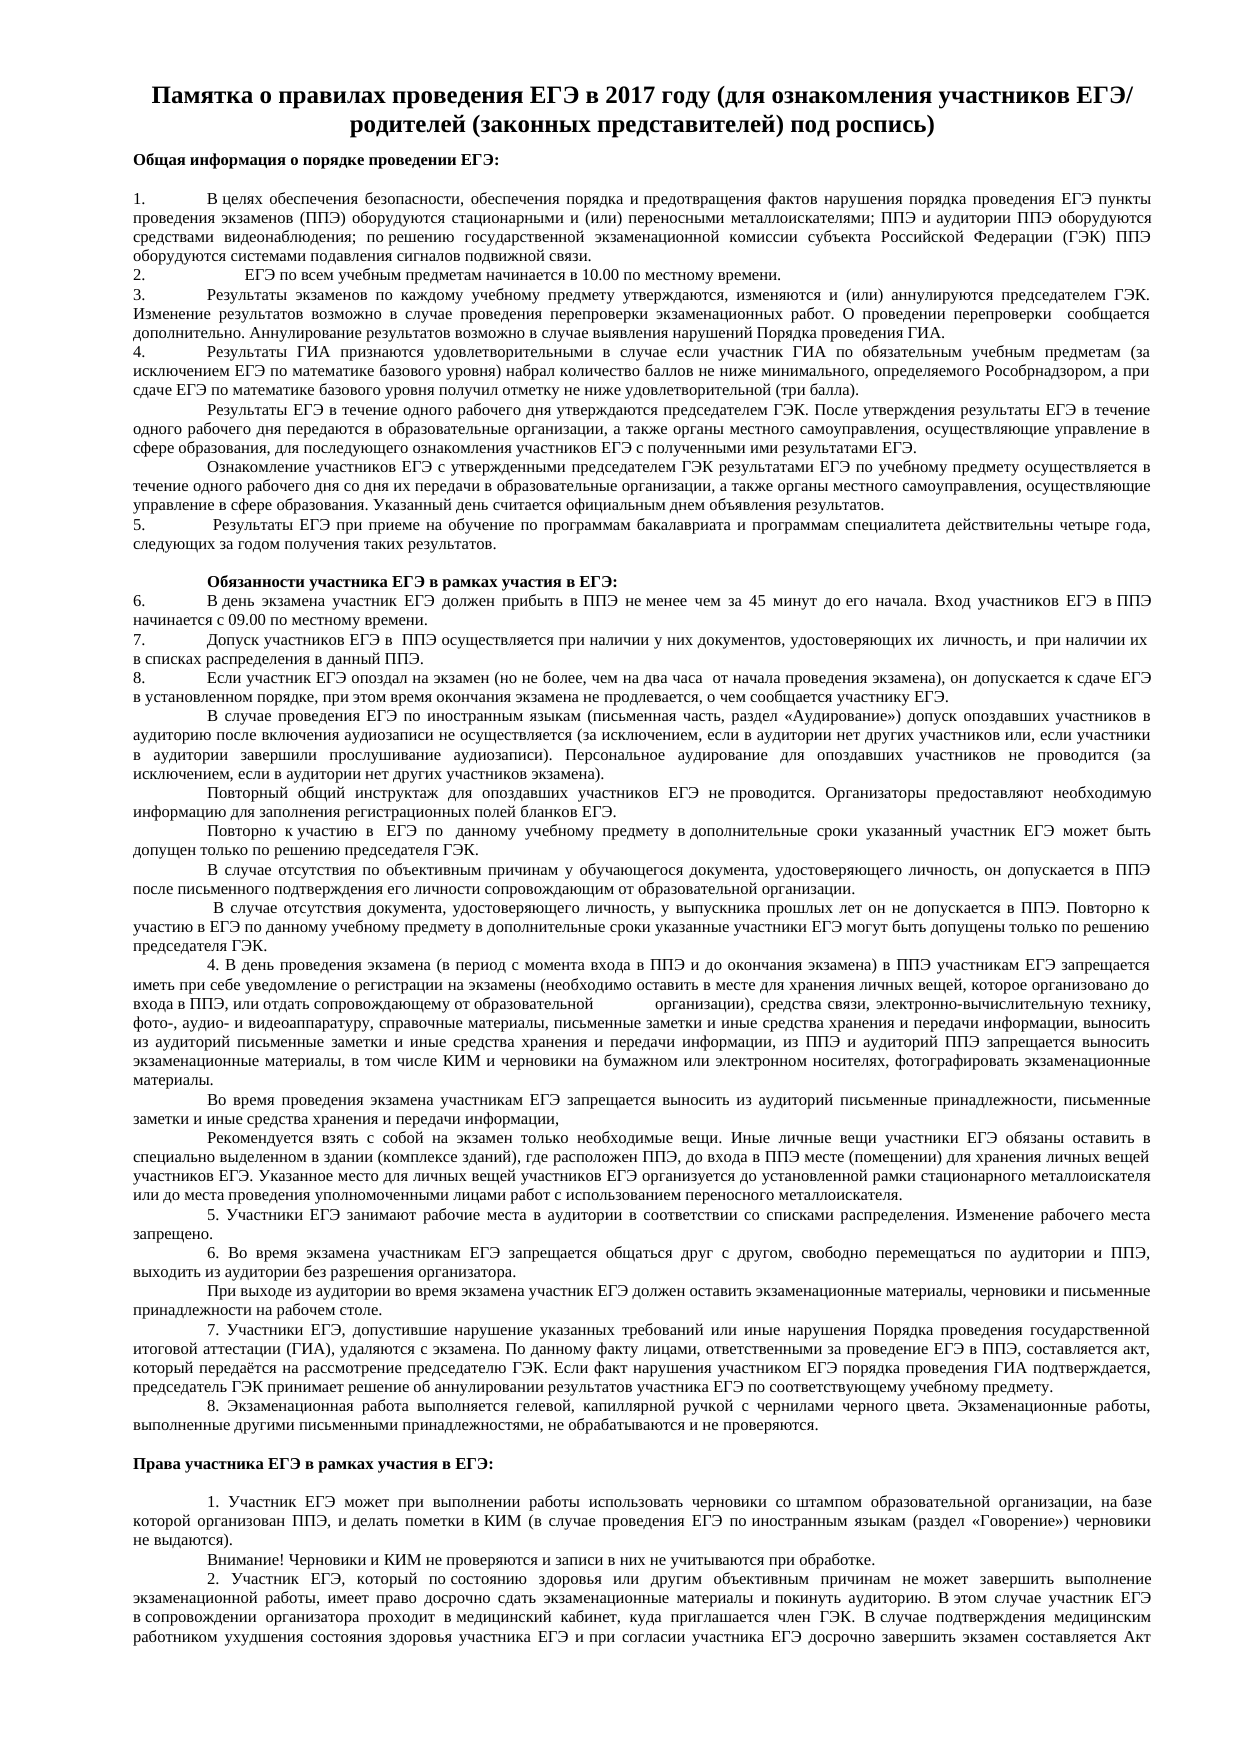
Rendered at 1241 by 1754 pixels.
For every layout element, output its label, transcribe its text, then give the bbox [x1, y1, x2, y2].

text В случае отсутствия по объективным причинам у обучающегося документа, удостоверяющего личность, он допускается в ППЭ после письменного подтверждения его личности сопровождающим от образовательной организации. [133, 859, 1152, 898]
text 5. Участники ЕГЭ занимают рабочие места в аудитории в соответствии со списками распределения. Изменение рабочего места запрещено. [133, 1204, 1152, 1243]
text 1. Участник ЕГЭ может при выполнении работы использовать черновики со штампом образовательной организации, на базе которой организован ППЭ, и делать пометки в КИМ (в случае проведения ЕГЭ по иностранным языкам (раздел «Говорение») черновики не выдаются). [133, 1492, 1152, 1549]
list Если участник ЕГЭ опоздал на экзамен (но не более, чем на два часа от начала проведения экзамена), он допускается к сдаче ЕГЭ в установленном порядке, при этом время окончания экзамена не продлевается, о чем сообщается участнику ЕГЭ. [133, 668, 1152, 706]
text Во время проведения экзамена участникам ЕГЭ запрещается выносить из аудиторий письменные принадлежности, письменные заметки и иные средства хранения и передачи информации, [133, 1089, 1152, 1128]
text Памятка о правилах проведения ЕГЭ в 2017 году (для ознакомления участников ЕГЭ/ родителей (законных представителей) под роспись) [133, 80, 1152, 138]
text Общая информация о порядке проведении ЕГЭ: [133, 150, 1152, 169]
text Обязанности участника ЕГЭ в рамках участия в ЕГЭ: [133, 572, 1152, 591]
list Результаты экзаменов по каждому учебному предмету утверждаются, изменяются и (или) аннулируются председателем ГЭК. Изменение результатов возможно в случае проведения перепроверки экзаменационных работ. О проведении перепроверки сообщается дополнительно. Аннулирование результатов возможно в случае выявления нарушений Порядка проведения ГИА. [133, 284, 1152, 342]
list Допуск участников ЕГЭ в ППЭ осуществляется при наличии у них документов, удостоверяющих их личность, и при наличии их в списках распределения в данный ППЭ. [133, 629, 1152, 668]
text В случае отсутствия документа, удостоверяющего личность, у выпускника прошлых лет он не допускается в ППЭ. Повторно к участию в ЕГЭ по данному учебному предмету в дополнительные сроки указанные участники ЕГЭ могут быть допущены только по решению председателя ГЭК. [133, 898, 1152, 955]
text 7. Участники ЕГЭ, допустившие нарушение указанных требований или иные нарушения Порядка проведения государственной итоговой аттестации (ГИА), удаляются с экзамена. По данному факту лицами, ответственными за проведение ЕГЭ в ППЭ, составляется акт, который передаётся на рассмотрение председателю ГЭК. Если факт нарушения участником ЕГЭ порядка проведения ГИА подтверждается, председатель ГЭК принимает решение об аннулировании результатов участника ЕГЭ по соответствующему учебному предмету. [133, 1319, 1152, 1396]
list Результаты ЕГЭ при приеме на обучение по программам бакалавриата и программам специалитета действительны четыре года, следующих за годом получения таких результатов. [133, 514, 1152, 553]
text 4. В день проведения экзамена (в период с момента входа в ППЭ и до окончания экзамена) в ППЭ участникам ЕГЭ запрещается иметь при себе уведомление о регистрации на экзамены (необходимо оставить в месте для хранения личных вещей, которое организовано до входа в ППЭ, или отдать сопровождающему от образовательной организации), средства связи, электронно-вычислительную технику, фото-, аудио- и видеоаппаратуру, справочные материалы, письменные заметки и иные средства хранения и передачи информации, выносить из аудиторий письменные заметки и иные средства хранения и передачи информации, из ППЭ и аудиторий ППЭ запрещается выносить экзаменационные материалы, в том числе КИМ и черновики на бумажном или электронном носителях, фотографировать экзаменационные материалы. [133, 955, 1152, 1089]
text В случае проведения ЕГЭ по иностранным языкам (письменная часть, раздел «Аудирование») допуск опоздавших участников в аудиторию после включения аудиозаписи не осуществляется (за исключением, если в аудитории нет других участников или, если участники в аудитории завершили прослушивание аудиозаписи). Персональное аудирование для опоздавших участников не проводится (за исключением, если в аудитории нет других участников экзамена). [133, 706, 1152, 783]
text 8. Экзаменационная работа выполняется гелевой, капиллярной ручкой с чернилами черного цвета. Экзаменационные работы, выполненные другими письменными принадлежностями, не обрабатываются и не проверяются. [133, 1396, 1152, 1434]
text Права участника ЕГЭ в рамках участия в ЕГЭ: [133, 1453, 1152, 1473]
list В день экзамена участник ЕГЭ должен прибыть в ППЭ не менее чем за 45 минут до его начала. Вход участников ЕГЭ в ППЭ начинается с 09.00 по местному времени. [133, 591, 1152, 629]
text Результаты ЕГЭ в течение одного рабочего дня утверждаются председателем ГЭК. После утверждения результаты ЕГЭ в течение одного рабочего дня передаются в образовательные организации, а также органы местного самоуправления, осуществляющие управление в сфере образования, для последующего ознакомления участников ЕГЭ с полученными ими результатами ЕГЭ. [133, 399, 1152, 457]
text 6. Во время экзамена участникам ЕГЭ запрещается общаться друг с другом, свободно перемещаться по аудитории и ППЭ, выходить из аудитории без разрешения организатора. [133, 1243, 1152, 1281]
list ЕГЭ по всем учебным предметам начинается в 10.00 по местному времени. [133, 265, 1152, 284]
text Повторно к участию в ЕГЭ по данному учебному предмету в дополнительные сроки указанный участник ЕГЭ может быть допущен только по решению председателя ГЭК. [133, 821, 1152, 859]
list В целях обеспечения безопасности, обеспечения порядка и предотвращения фактов нарушения порядка проведения ЕГЭ пункты проведения экзаменов (ППЭ) оборудуются стационарными и (или) переносными металлоискателями; ППЭ и аудитории ППЭ оборудуются средствами видеонаблюдения; по решению государственной экзаменационной комиссии субъекта Российской Федерации (ГЭК) ППЭ оборудуются системами подавления сигналов подвижной связи. [133, 188, 1152, 265]
text Ознакомление участников ЕГЭ с утвержденными председателем ГЭК результатами ЕГЭ по учебному предмету осуществляется в течение одного рабочего дня со дня их передачи в образовательные организации, а также органы местного самоуправления, осуществляющие управление в сфере образования. Указанный день считается официальным днем объявления результатов. [133, 457, 1152, 514]
list Результаты ГИА признаются удовлетворительными в случае если участник ГИА по обязательным учебным предметам (за исключением ЕГЭ по математике базового уровня) набрал количество баллов не ниже минимального, определяемого Рособрнадзором, а при сдаче ЕГЭ по математике базового уровня получил отметку не ниже удовлетворительной (три балла). [133, 342, 1152, 399]
text Рекомендуется взять с собой на экзамен только необходимые вещи. Иные личные вещи участники ЕГЭ обязаны оставить в специально выделенном в здании (комплексе зданий), где расположен ППЭ, до входа в ППЭ месте (помещении) для хранения личных вещей участников ЕГЭ. Указанное место для личных вещей участников ЕГЭ организуется до установленной рамки стационарного металлоискателя или до места проведения уполномоченными лицами работ с использованием переносного металлоискателя. [133, 1128, 1152, 1204]
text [133, 1568, 1152, 1646]
text Внимание! Черновики и КИМ не проверяются и записи в них не учитываются при обработке. [133, 1549, 1152, 1568]
text Повторный общий инструктаж для опоздавших участников ЕГЭ не проводится. Организаторы предоставляют необходимую информацию для заполнения регистрационных полей бланков ЕГЭ. [133, 783, 1152, 821]
text При выходе из аудитории во время экзамена участник ЕГЭ должен оставить экзаменационные материалы, черновики и письменные принадлежности на рабочем столе. [133, 1281, 1152, 1319]
